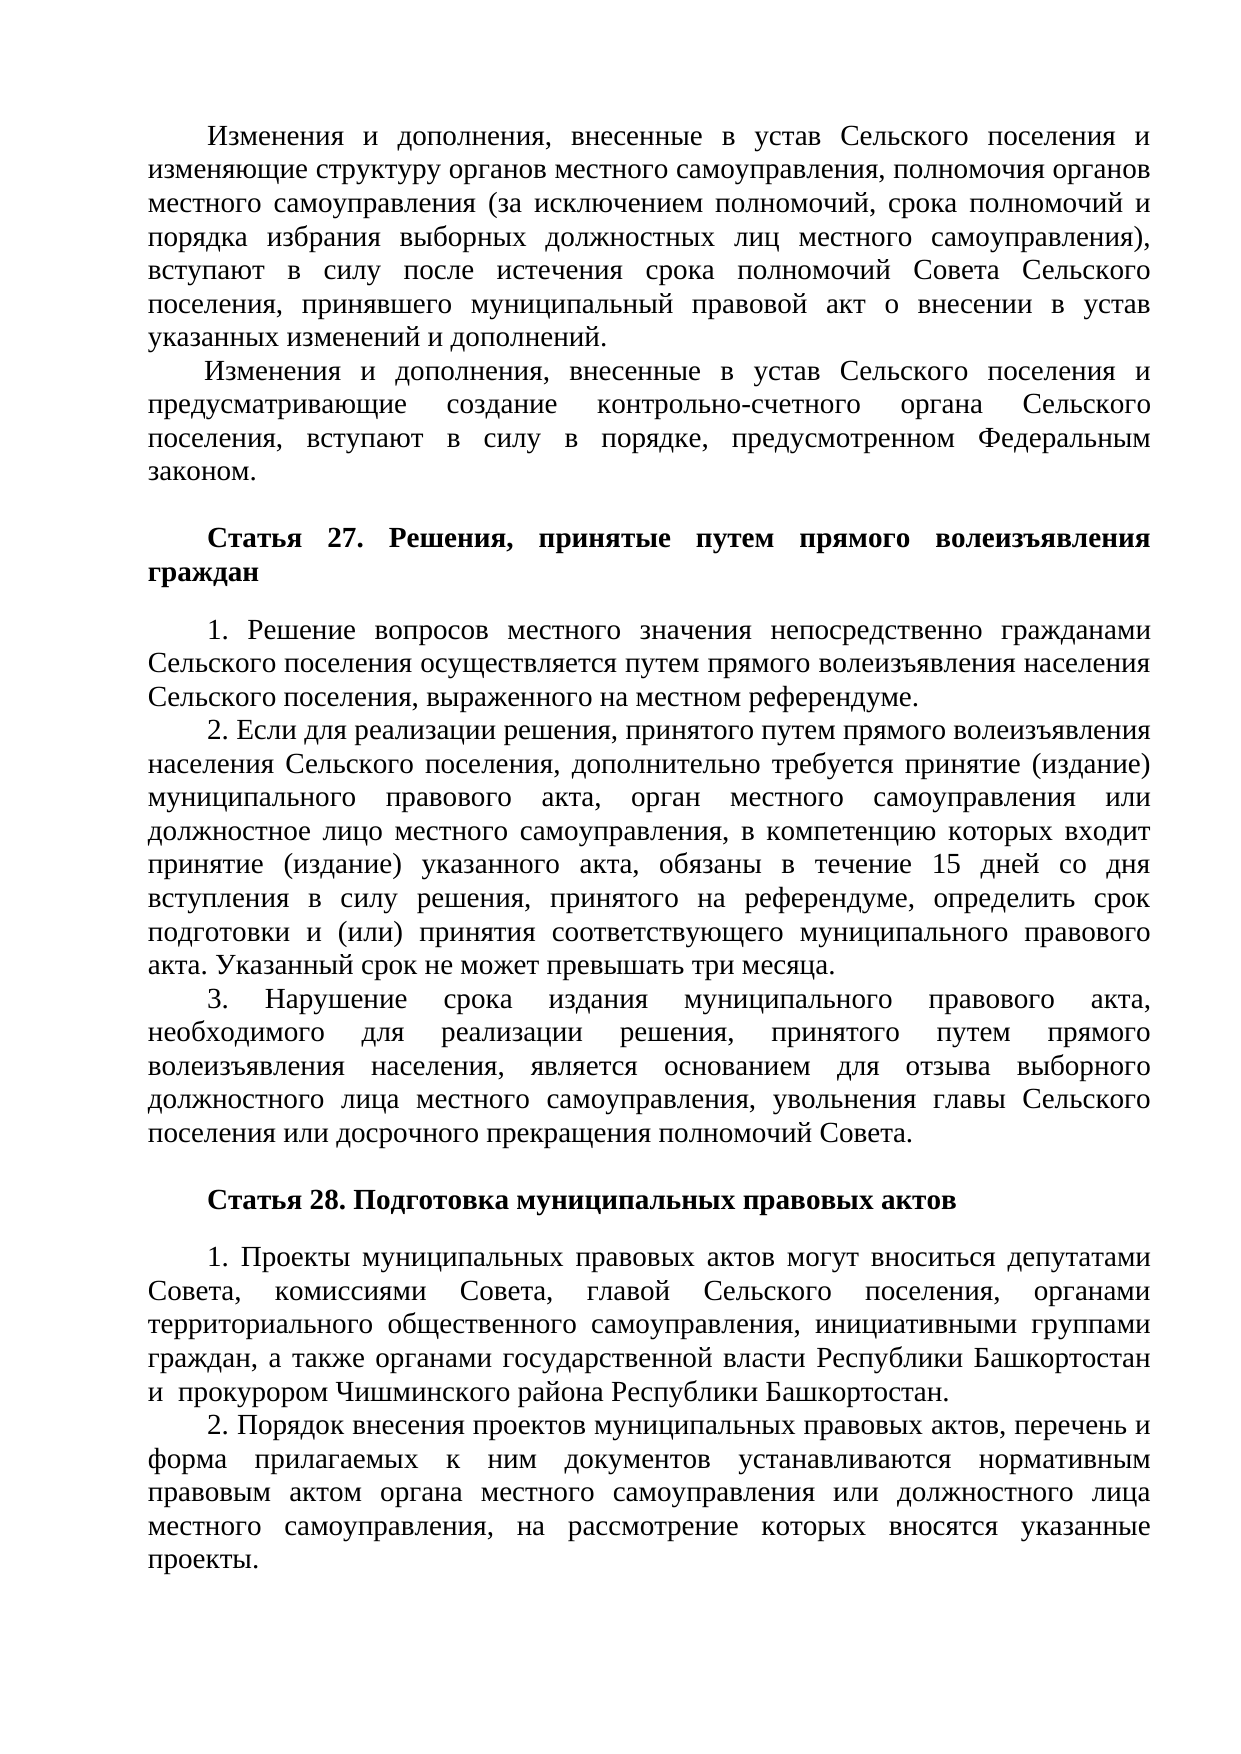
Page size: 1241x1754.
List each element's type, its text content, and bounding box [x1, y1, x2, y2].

text 1. Проекты муниципальных правовых актов могут вноситься депутатами Совета, комиссиями Совета, главой Сельского поселения, органами территориального общественного самоуправления, инициативными группами граждан, а также органами государственной власти Республики Башкортостан и прокурором Чишминского района Республики Башкортостан. [148, 1239, 1152, 1407]
text Изменения и дополнения, внесенные в устав Сельского поселения и предусматривающие создание контрольно-счетного органа Сельского поселения, вступают в силу в порядке, предусмотренном Федеральным законом. [148, 353, 1152, 487]
text 2. Если для реализации решения, принятого путем прямого волеизъявления населения Сельского поселения, дополнительно требуется принятие (издание) муниципального правового акта, орган местного самоуправления или должностное лицо местного самоуправления, в компетенцию которых входит принятие (издание) указанного акта, обязаны в течение 15 дней со дня вступления в силу решения, принятого на референдуме, определить срок подготовки и (или) принятия соответствующего муниципального правового акта. Указанный срок не может превышать три месяца. [148, 712, 1152, 981]
text 3. Нарушение срока издания муниципального правового акта, необходимого для реализации решения, принятого путем прямого волеизъявления населения, является основанием для отзыва выборного должностного лица местного самоуправления, увольнения главы Сельского поселения или досрочного прекращения полномочий Совета. [148, 981, 1152, 1148]
text Статья 28. Подготовка муниципальных правовых актов [148, 1182, 1152, 1216]
text Статья 27. Решения, принятые путем прямого волеизъявления граждан [148, 521, 1152, 588]
text 1. Решение вопросов местного значения непосредственно гражданами Сельского поселения осуществляется путем прямого волеизъявления населения Сельского поселения, выраженного на местном референдуме. [148, 612, 1152, 712]
text 2. Порядок внесения проектов муниципальных правовых актов, перечень и форма прилагаемых к ним документов устанавливаются нормативным правовым актом органа местного самоуправления или должностного лица местного самоуправления, на рассмотрение которых вносятся указанные проекты. [148, 1407, 1152, 1575]
text Изменения и дополнения, внесенные в устав Сельского поселения и изменяющие структуру органов местного самоуправления, полномочия органов местного самоуправления (за исключением полномочий, срока полномочий и порядка избрания выборных должностных лиц местного самоуправления), вступают в силу после истечения срока полномочий Совета Сельского поселения, принявшего муниципальный правовой акт о внесении в устав указанных изменений и дополнений. [148, 118, 1152, 353]
